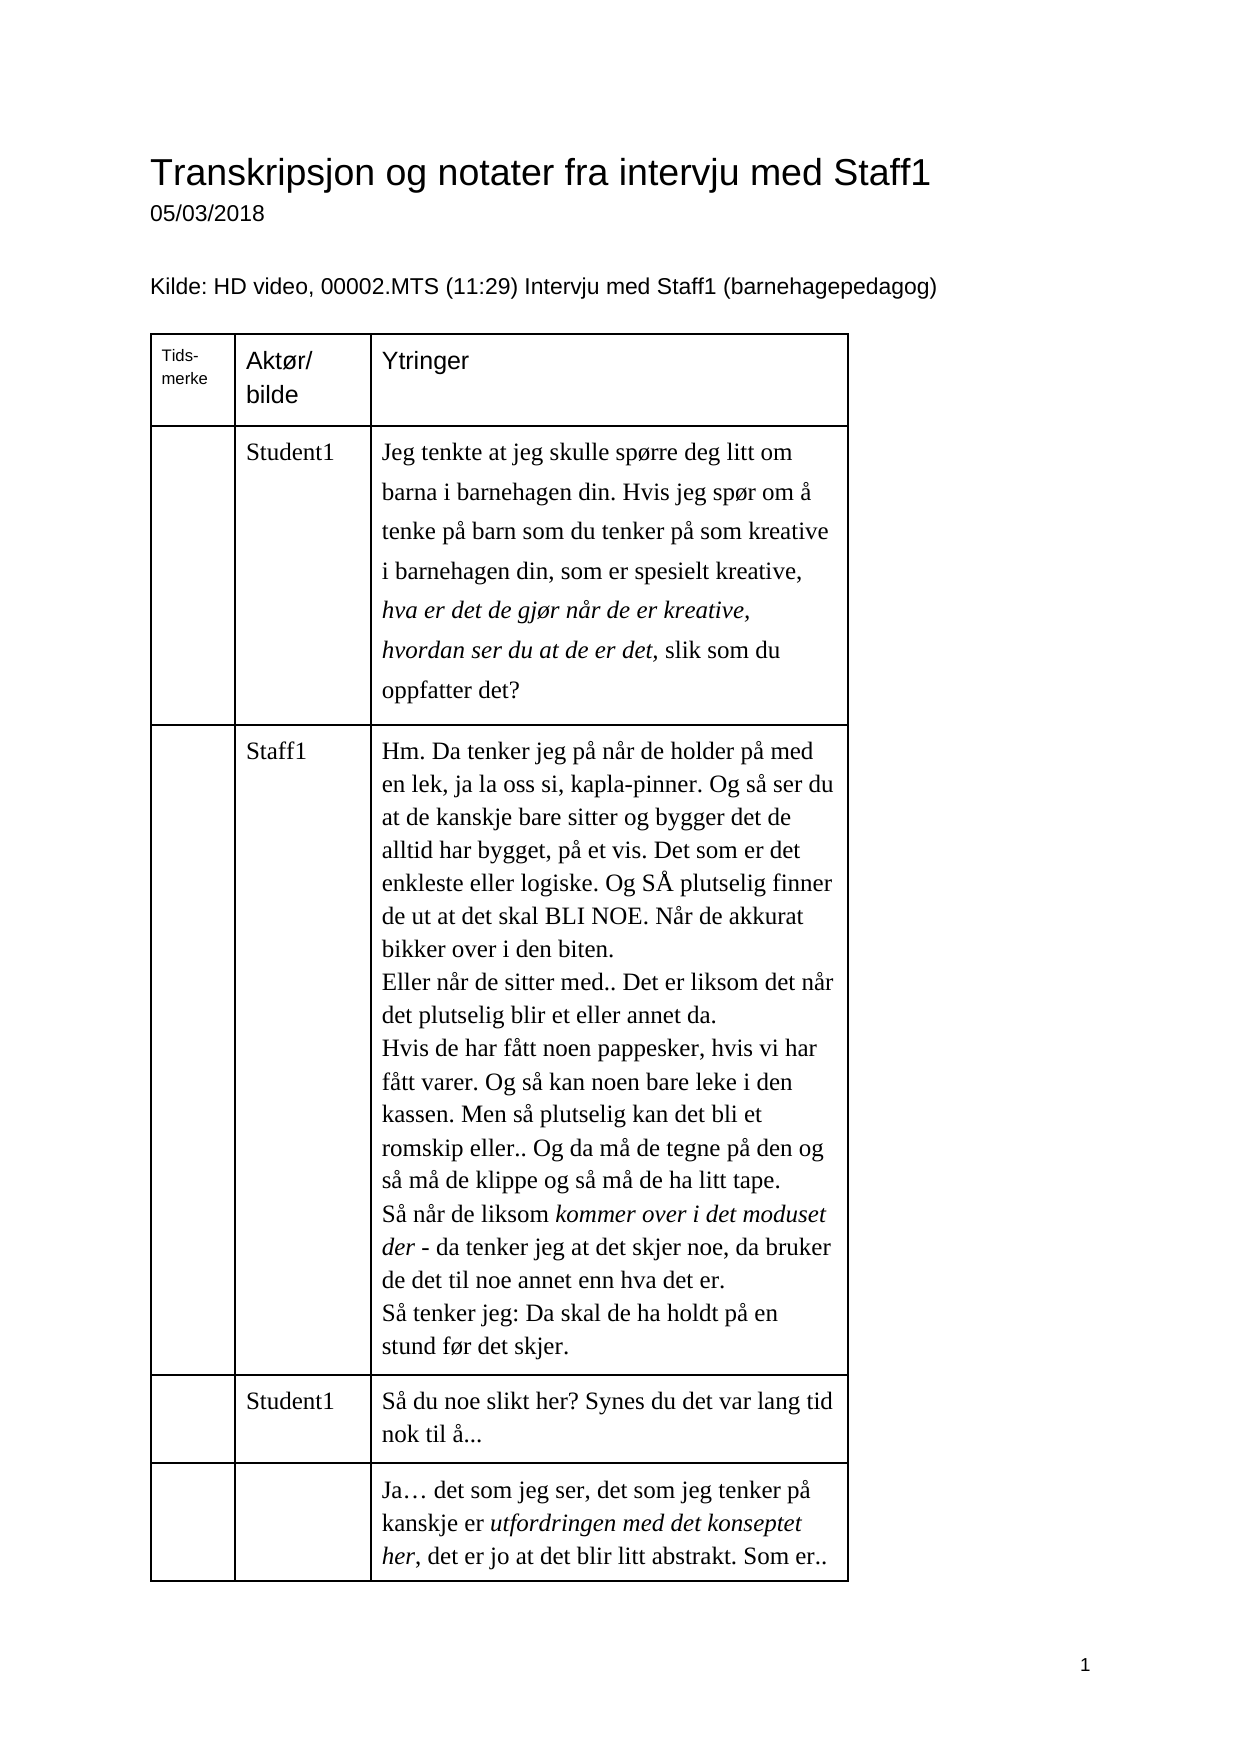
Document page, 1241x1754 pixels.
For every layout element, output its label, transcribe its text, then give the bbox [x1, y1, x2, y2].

table_cell [236, 1464, 370, 1580]
text Kilde: HD video, 00002.MTS (11:29) Intervju med Staff1 (barnehagepedagog) [150, 273, 1090, 299]
table_header Aktør/ bilde [236, 335, 370, 425]
table_cell Student1 [236, 427, 370, 724]
table_cell Jeg tenkte at jeg skulle spørre deg litt om barna i barnehagen din. Hvis jeg spør om å tenke på barn som du tenker på som kreative i barnehagen din, som er spesielt kreative, hva er det de gjør når de er kreative, hvordan ser du at de er det, slik som du oppfatter det? [372, 427, 847, 724]
text Transkripsjon og notater fra intervju med Staff1 [150, 150, 1090, 193]
table_cell [152, 1376, 234, 1462]
table_cell [152, 726, 234, 1374]
table_header Tids- merke [152, 335, 234, 425]
table_cell Staff1 [236, 726, 370, 1374]
table_cell [152, 1464, 234, 1580]
table_cell Hm. Da tenker jeg på når de holder på med en lek, ja la oss si, kapla-pinner. Og så ser du at de kanskje bare sitter og bygger det de alltid har bygget, på et vis. Det som er det enkleste eller logiske. Og SÅ plutselig finner de ut at det skal BLI NOE. Når de akkurat bikker over i den biten. Eller når de sitter med.. Det er liksom det når det plutselig blir et eller annet da. Hvis de har fått noen pappesker, hvis vi har fått varer. Og så kan noen bare leke i den kassen. Men så plutselig kan det bli et romskip eller.. Og da må de tegne på den og så må de klippe og så må de ha litt tape. Så når de liksom kommer over i det moduset der - da tenker jeg at det skjer noe, da bruker de det til noe annet enn hva det er. Så tenker jeg: Da skal de ha holdt på en stund før det skjer. [372, 726, 847, 1374]
table_cell Så du noe slikt her? Synes du det var lang tid nok til å... [372, 1376, 847, 1462]
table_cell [372, 1464, 847, 1580]
table_header Ytringer [372, 335, 847, 425]
table_cell [152, 427, 234, 724]
table_cell Student1 [236, 1376, 370, 1462]
text 05/03/2018 [150, 199, 1090, 226]
